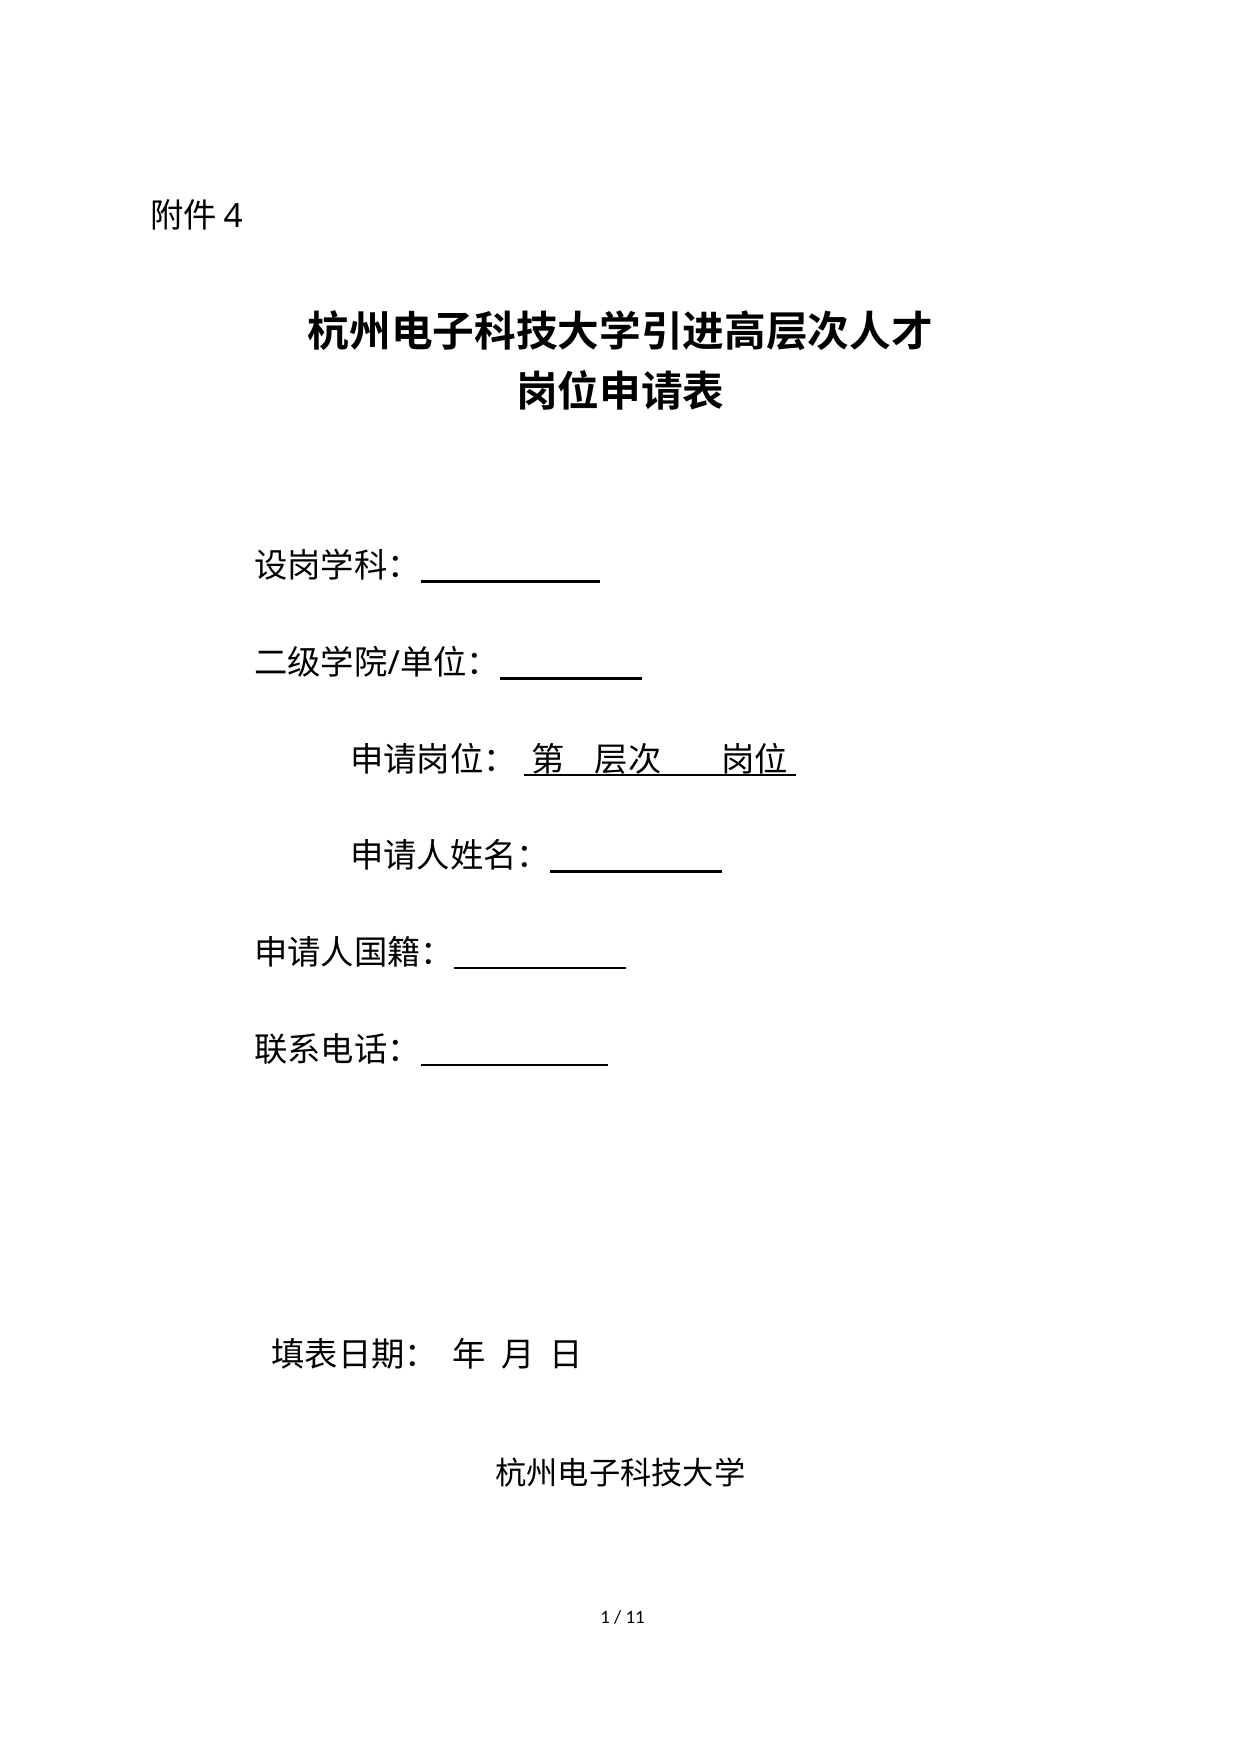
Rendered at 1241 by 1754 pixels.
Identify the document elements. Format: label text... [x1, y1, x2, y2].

text 联系电话： [150, 1022, 1088, 1071]
text 杭州电子科技大学引进高层次人才 [150, 298, 1090, 358]
text 附件4 [150, 187, 1090, 237]
text 二级学院/单位： [150, 636, 1088, 684]
text 申请岗位： 第 层次 岗位 [150, 733, 1088, 781]
text 岗位申请表 [150, 358, 1090, 418]
text 申请人姓名： [150, 829, 1088, 877]
text 杭州电子科技大学 [150, 1436, 1090, 1496]
text 填表日期： 年 月 日 [150, 1327, 1088, 1376]
text 设岗学科： [150, 539, 1088, 587]
text 申请人国籍： [150, 926, 1088, 974]
